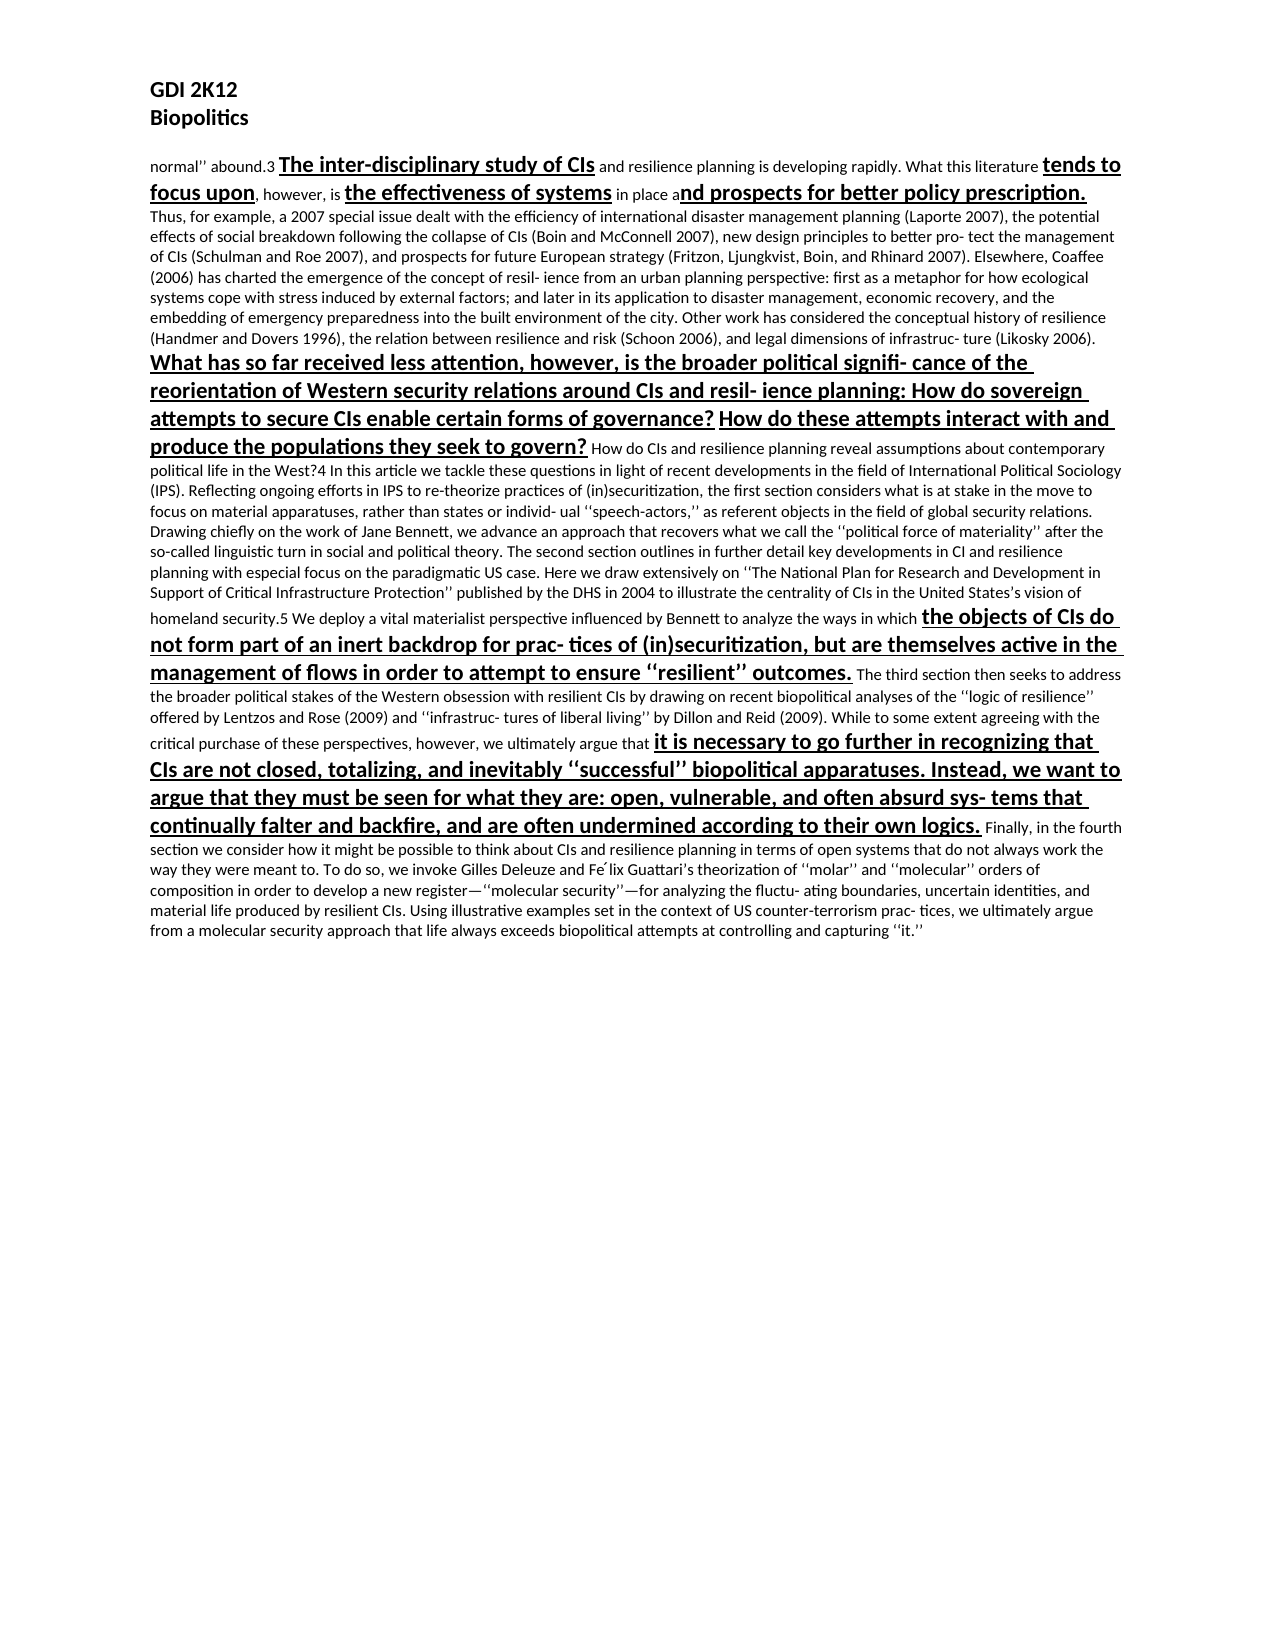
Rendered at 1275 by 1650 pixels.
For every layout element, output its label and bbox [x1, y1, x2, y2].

text [150, 150, 1125, 941]
